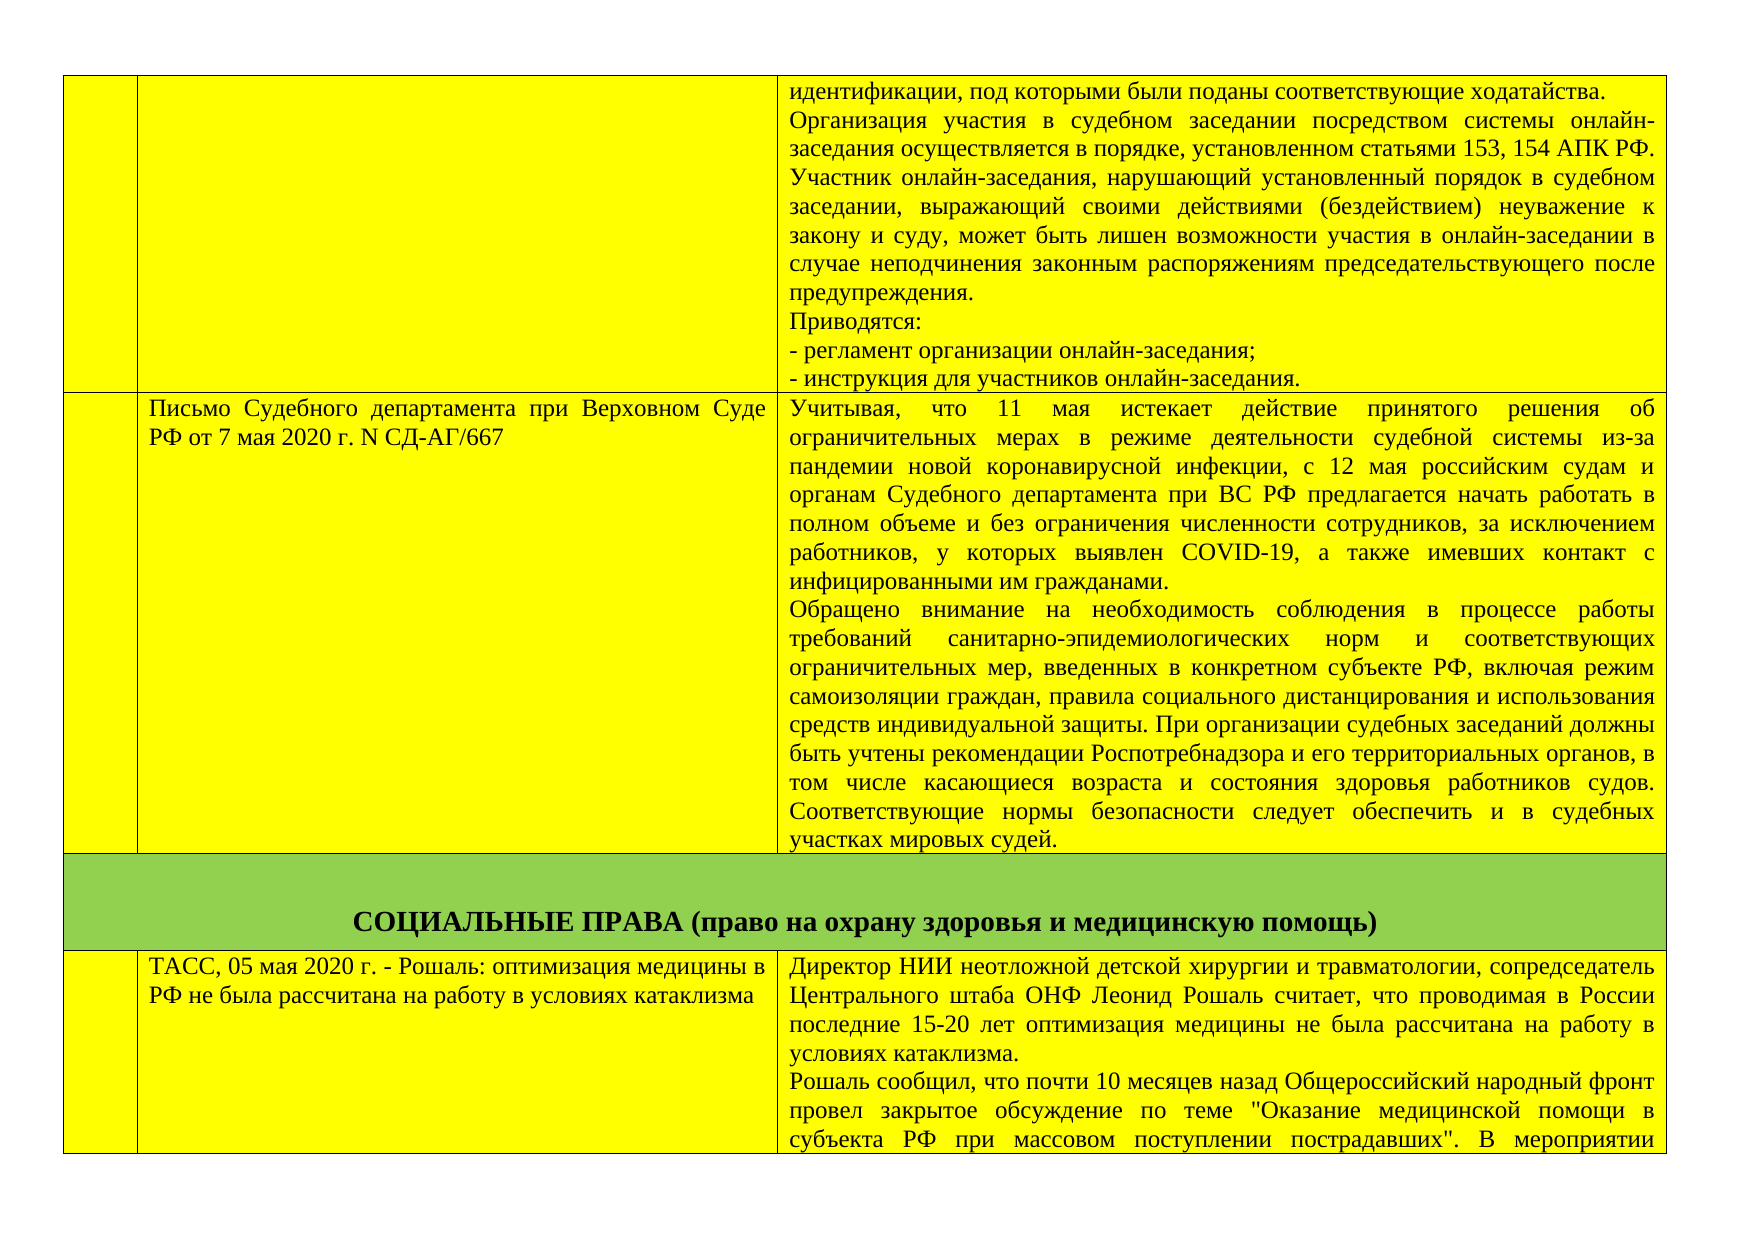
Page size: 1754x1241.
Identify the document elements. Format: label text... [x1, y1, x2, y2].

table_cell [64, 393, 137, 853]
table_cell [138, 76, 777, 392]
table_cell Учитывая, что 11 мая истекает действие принятого решения об ограничительных мерах в режиме деятельности судебной системы из-за пандемии новой коронавирусной инфекции, с 12 мая российским судам и органам Судебного департамента при ВС РФ предлагается начать работать в полном объеме и без ограничения численности сотрудников, за исключением работников, у которых выявлен COVID-19, а также имевших контакт с инфицированными им гражданами. Обращено внимание на необходимость соблюдения в процессе работы требований санитарно-эпидемиологических норм и соответствующих ограничительных мер, введенных в конкретном субъекте РФ, включая режим самоизоляции граждан, правила социального дистанцирования и использования средств индивидуальной защиты. При организации судебных заседаний должны быть учтены рекомендации Роспотребнадзора и его территориальных органов, в том числе касающиеся возраста и состояния здоровья работников судов. Соответствующие нормы безопасности следует обеспечить и в судебных участках мировых судей. [778, 393, 1666, 853]
table_cell Письмо Судебного департамента при Верховном Суде РФ от 7 мая 2020 г. N СД-АГ/667 [138, 393, 777, 853]
table_cell [64, 76, 137, 392]
table_cell [64, 951, 137, 1153]
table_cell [138, 951, 777, 1153]
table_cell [778, 76, 1666, 392]
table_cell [778, 951, 1666, 1153]
table_cell СОЦИАЛЬНЫЕ ПРАВА (право на охрану здоровья и медицинскую помощь) [64, 854, 1666, 950]
